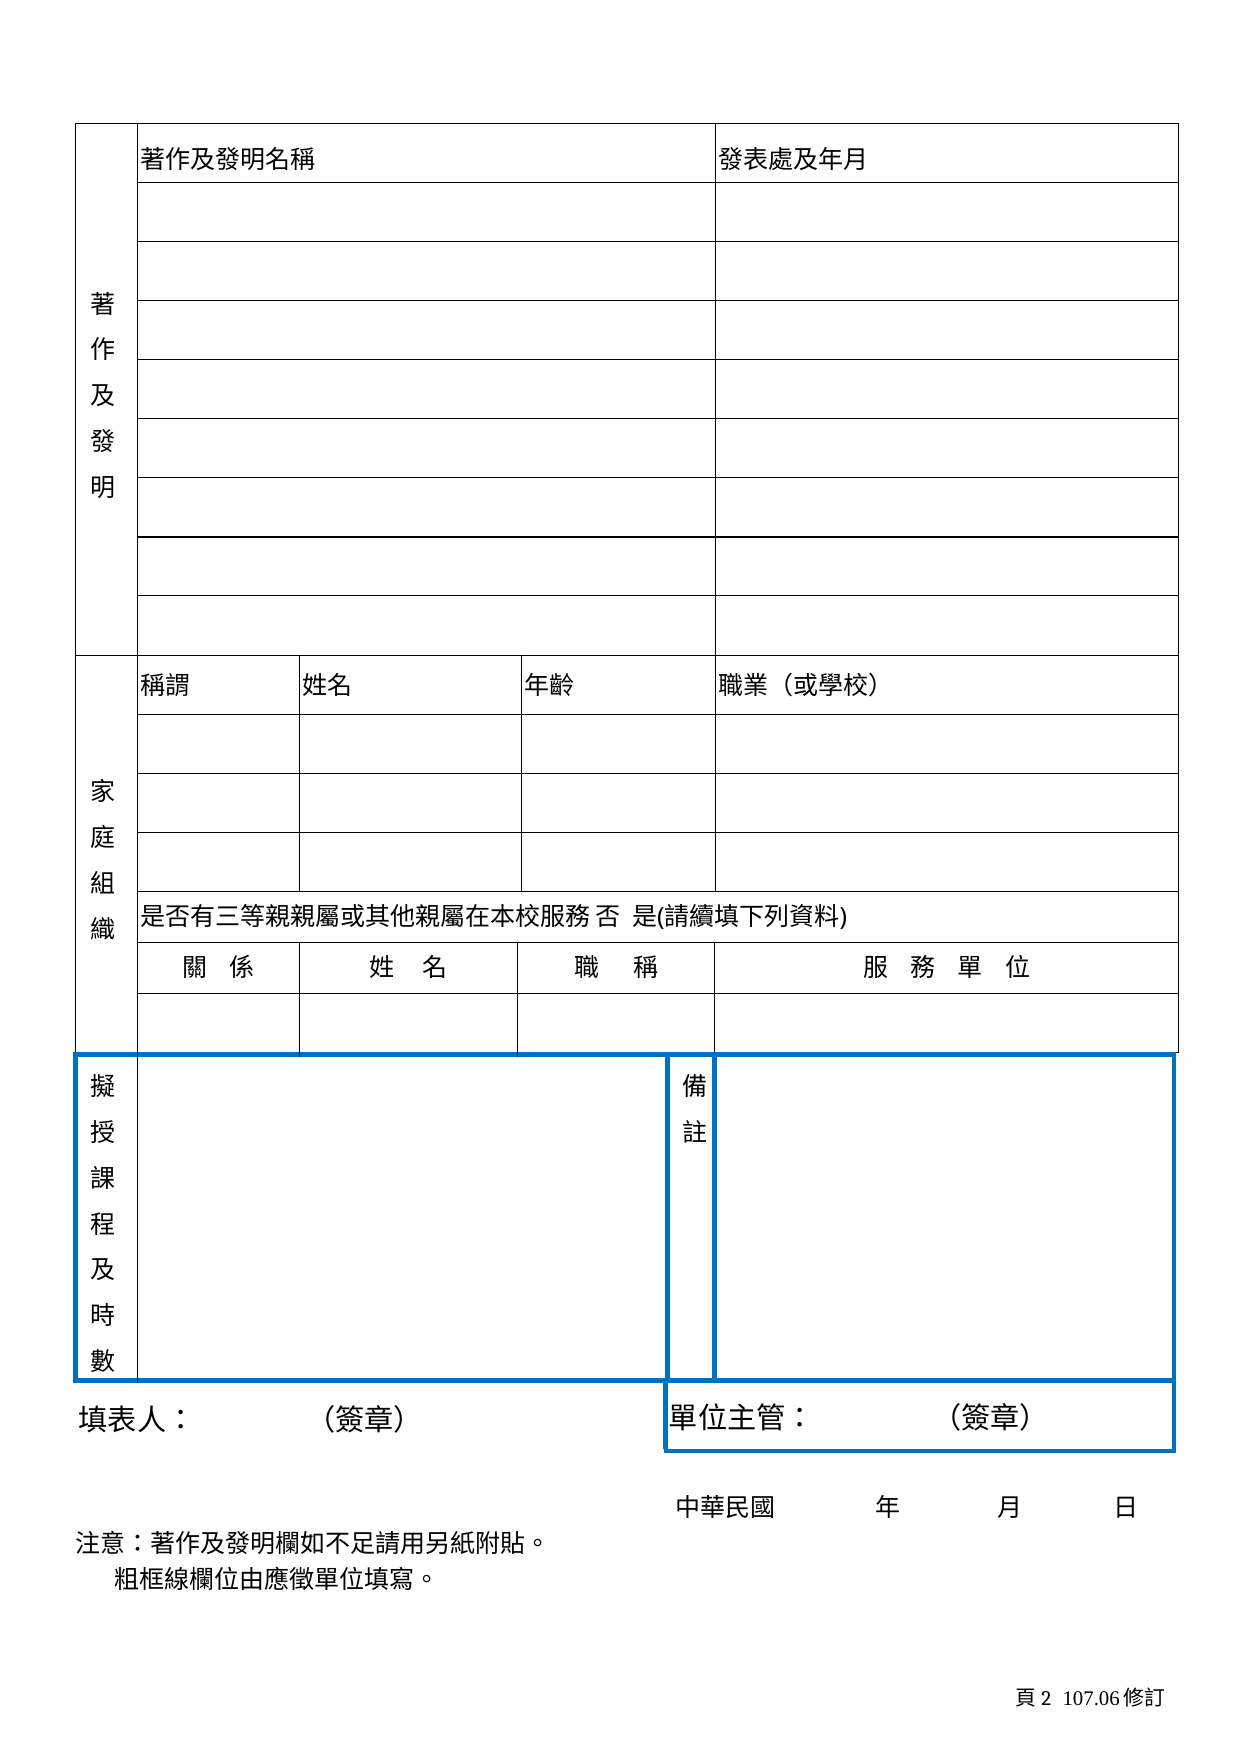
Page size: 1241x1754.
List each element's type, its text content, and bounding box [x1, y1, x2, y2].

table_cell 是否有三等親親屬或其他親屬在本校服務 否 是(請續填下列資料) [138, 892, 1178, 942]
table_header 發表處及年月 [716, 124, 1178, 182]
table_cell [138, 242, 715, 300]
table_cell [716, 242, 1178, 300]
table_cell [716, 538, 1178, 595]
table_cell 年齡 [522, 656, 715, 713]
table_cell 職業（或學校） [716, 656, 1178, 713]
table_cell [716, 183, 1178, 241]
table_cell 擬授課程及時數 [78, 1057, 137, 1378]
table_header 著作及發明名稱 [138, 124, 715, 182]
table_cell 備註 [670, 1057, 712, 1378]
table_cell [300, 994, 517, 1052]
table_cell [138, 774, 299, 832]
text 粗框線欄位由應徵單位填寫。 [75, 1560, 1165, 1596]
table_cell [138, 360, 715, 418]
table_cell [138, 183, 715, 241]
table_cell 服 務 單 位 [715, 943, 1178, 993]
table_cell 填表人： （簽章） [76, 1383, 663, 1449]
table_cell [716, 596, 1178, 654]
table_cell [138, 301, 715, 359]
table_cell 職 稱 [518, 943, 714, 993]
table_cell [300, 715, 521, 773]
table_cell [138, 478, 715, 536]
table_cell [138, 596, 715, 654]
table_cell [716, 774, 1178, 832]
table_cell [716, 360, 1178, 418]
table_cell [138, 715, 299, 773]
table_cell [522, 774, 715, 832]
text 注意：著作及發明欄如不足請用另紙附貼。 [75, 1524, 1165, 1560]
table_cell [522, 833, 715, 891]
table_cell [717, 1057, 1172, 1378]
table_cell [716, 301, 1178, 359]
table_cell [300, 774, 521, 832]
table_cell [138, 538, 715, 595]
table_cell 姓名 [300, 656, 521, 713]
table_cell [138, 994, 299, 1052]
table_cell 單位主管： （簽章） [668, 1383, 1172, 1449]
table_cell [522, 715, 715, 773]
table_cell 稱謂 [138, 656, 299, 713]
table_cell [300, 833, 521, 891]
table_cell [716, 419, 1178, 477]
table_cell [518, 994, 714, 1052]
table_cell [716, 715, 1178, 773]
table_cell [138, 1057, 665, 1378]
text 中華民國 年 月 日 [75, 1487, 1165, 1524]
table_cell [138, 419, 715, 477]
table_cell [715, 994, 1178, 1052]
table_cell [138, 833, 299, 891]
table_cell 家庭組織 [76, 656, 137, 1052]
table_cell [716, 478, 1178, 536]
table_cell 姓 名 [300, 943, 517, 993]
table_header 著作及發明 [76, 124, 137, 654]
table_cell 關 係 [138, 943, 299, 993]
table_cell [716, 833, 1178, 891]
